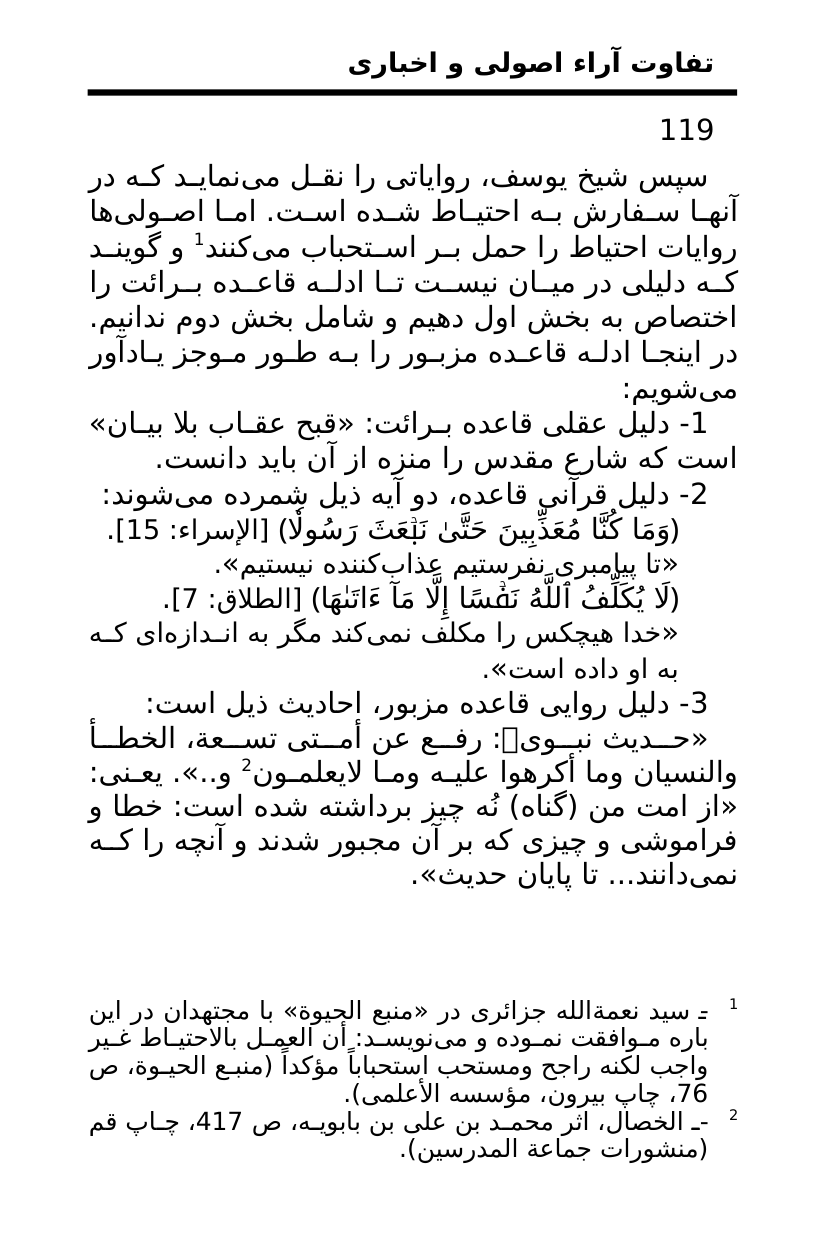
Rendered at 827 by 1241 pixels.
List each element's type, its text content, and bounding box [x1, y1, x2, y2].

text سپس شیخ یوسف، روایاتی را نقل می‌نماید که در آنها سفارش به احتیاط شده است. اما اصولی‌ها روایات احتیاط را حمل بر استحباب می‌کنند و گویند که دلیلی در میان نیست تا ادله قاعده برائت را اختصاص به بخش اول دهیم و شامل بخش دوم ندانیم. در اینجا ادله قاعده مزبور را به طور موجز یادآور می‌شویم: [89, 159, 738, 405]
text 3- دلیل روایی قاعده مزبور، احادیث ذیل است: [89, 686, 738, 720]
text «حدیث نبوی: رفع عن أمتی تسعة، الخطأ والنسیان وما أكرهوا علیه وما لایعلمون و..». یعنی: «از امت من (گناه) نُه چیز برداشته شده است: خطا و فراموشی و چیزی که بر آن مجبور شدند و آنچه را که نمی‌دانند... تا پایان حدیث». [89, 722, 738, 891]
text 2- دلیل قرآنی قاعده، دو آیه ذیل شمرده می‌شوند: [89, 477, 738, 511]
text «خدا هیچکس را مکلف نمی‌کند مگر به اندازه‌ای که به او داده است». [89, 616, 679, 685]
text 1- دلیل عقلی قاعده برائت: «قبح عقاب بلا بیان» است که شارع مقدس را منزه از آن باید دانست. [89, 406, 738, 476]
text ﴿لَا يُكَلِّفُ ٱللَّهُ نَفۡسًا إِلَّا مَآ ءَاتَىٰهَا﴾ [الطلاق: 7]. [89, 582, 679, 616]
text ﴿وَمَا كُنَّا مُعَذِّبِينَ حَتَّىٰ نَبۡعَثَ رَسُولٗا﴾ [الإسراء: 15]. [89, 512, 679, 546]
text «تا پیامبری نفرستیم عذاب‌کننده نیستیم». [89, 546, 679, 580]
